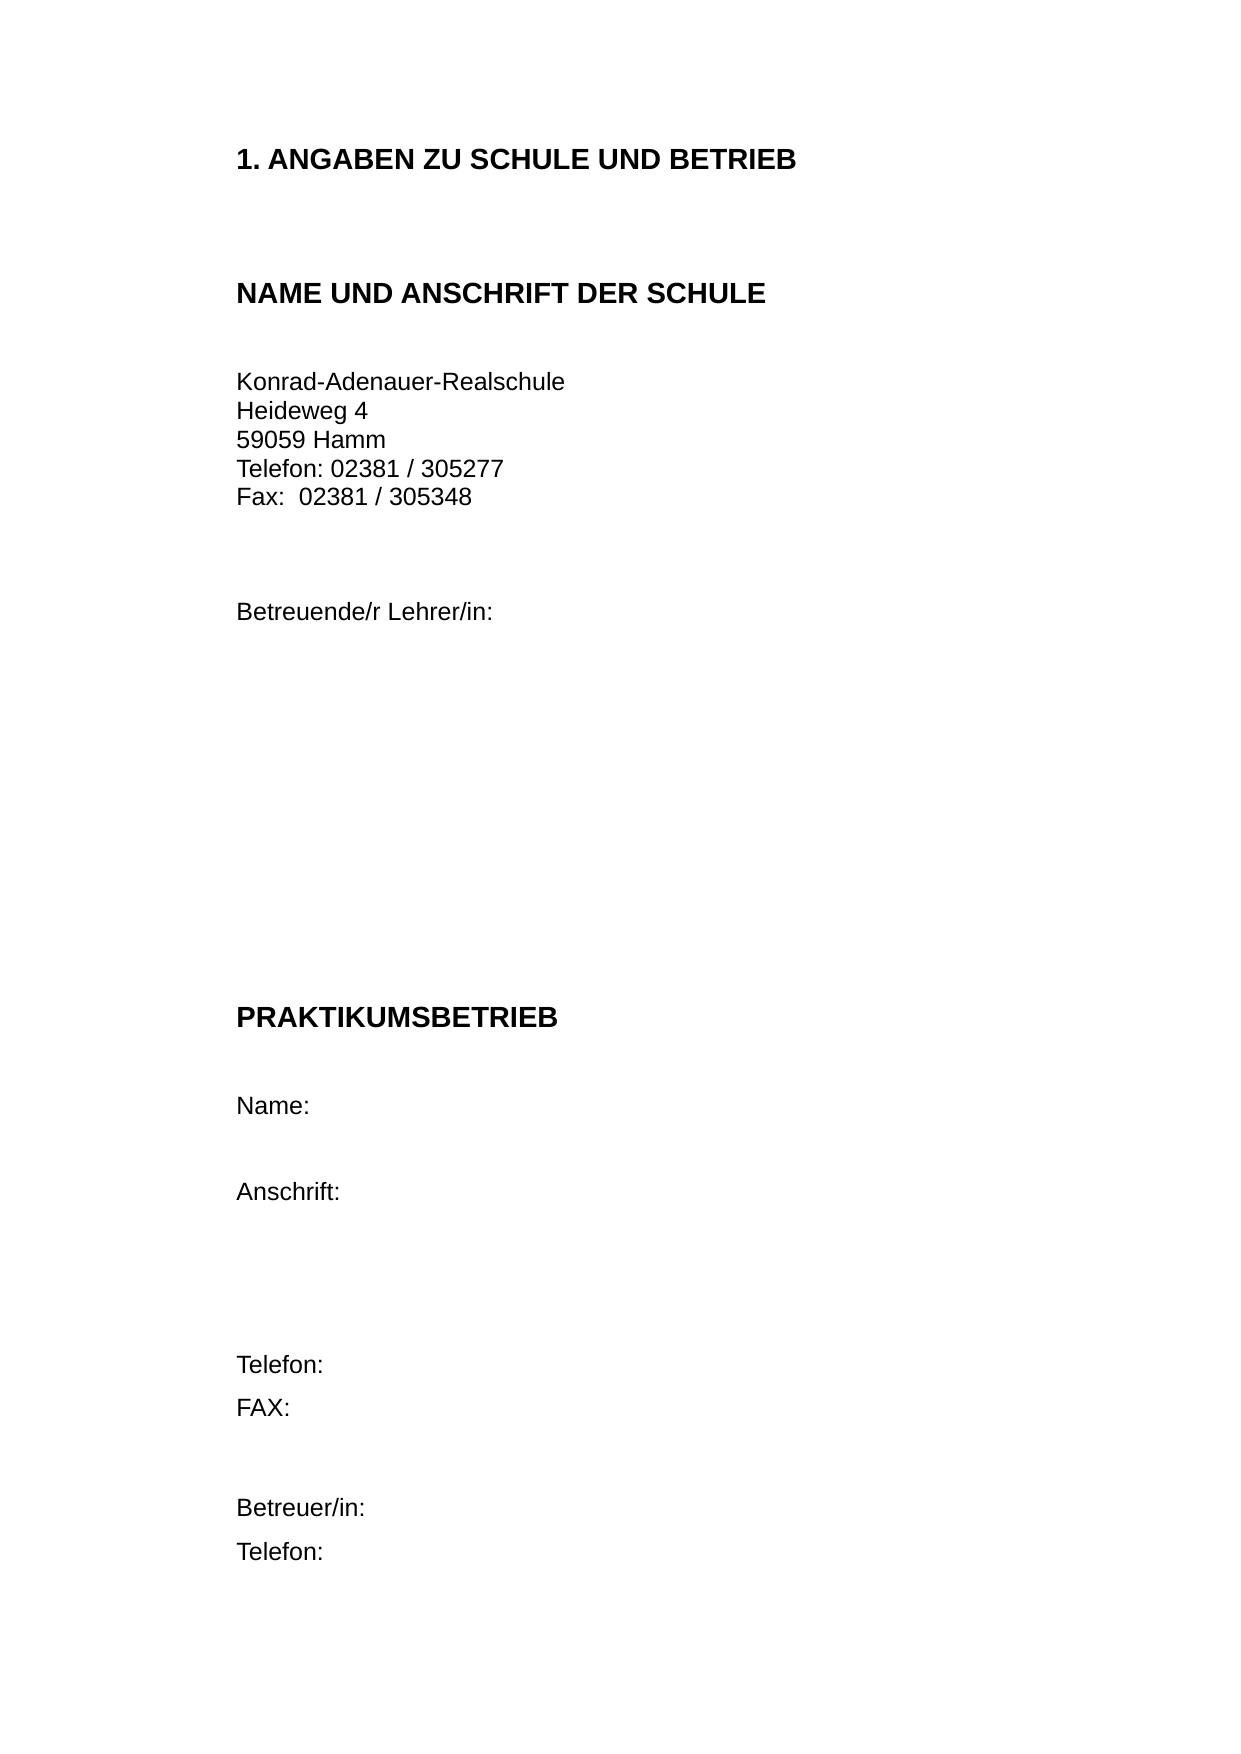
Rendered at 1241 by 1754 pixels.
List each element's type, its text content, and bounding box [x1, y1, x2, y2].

text 59059 Hamm [236, 425, 1122, 454]
text Konrad-Adenauer-Realschule [236, 367, 1122, 396]
text Anschrift: [236, 1177, 1122, 1206]
text Heideweg 4 [236, 396, 1122, 425]
text Fax: 02381 / 305348 [236, 482, 1122, 511]
text Betreuer/in: [236, 1493, 1122, 1522]
text Telefon: 02381 / 305277 [236, 454, 1122, 482]
text Telefon: [236, 1537, 1122, 1565]
subtitle PRAKTIKUMSBETRIEB [236, 1000, 1122, 1033]
subtitle NAME UND ANSCHRIFT DER SCHULE [236, 276, 1122, 310]
text Betreuende/r Lehrer/in: [236, 597, 1122, 626]
text 1. Angaben zu Schule und Betrieb [236, 142, 1122, 176]
text FAX: [236, 1393, 1122, 1422]
text Telefon: [236, 1350, 1122, 1378]
text Name: [236, 1091, 1122, 1120]
